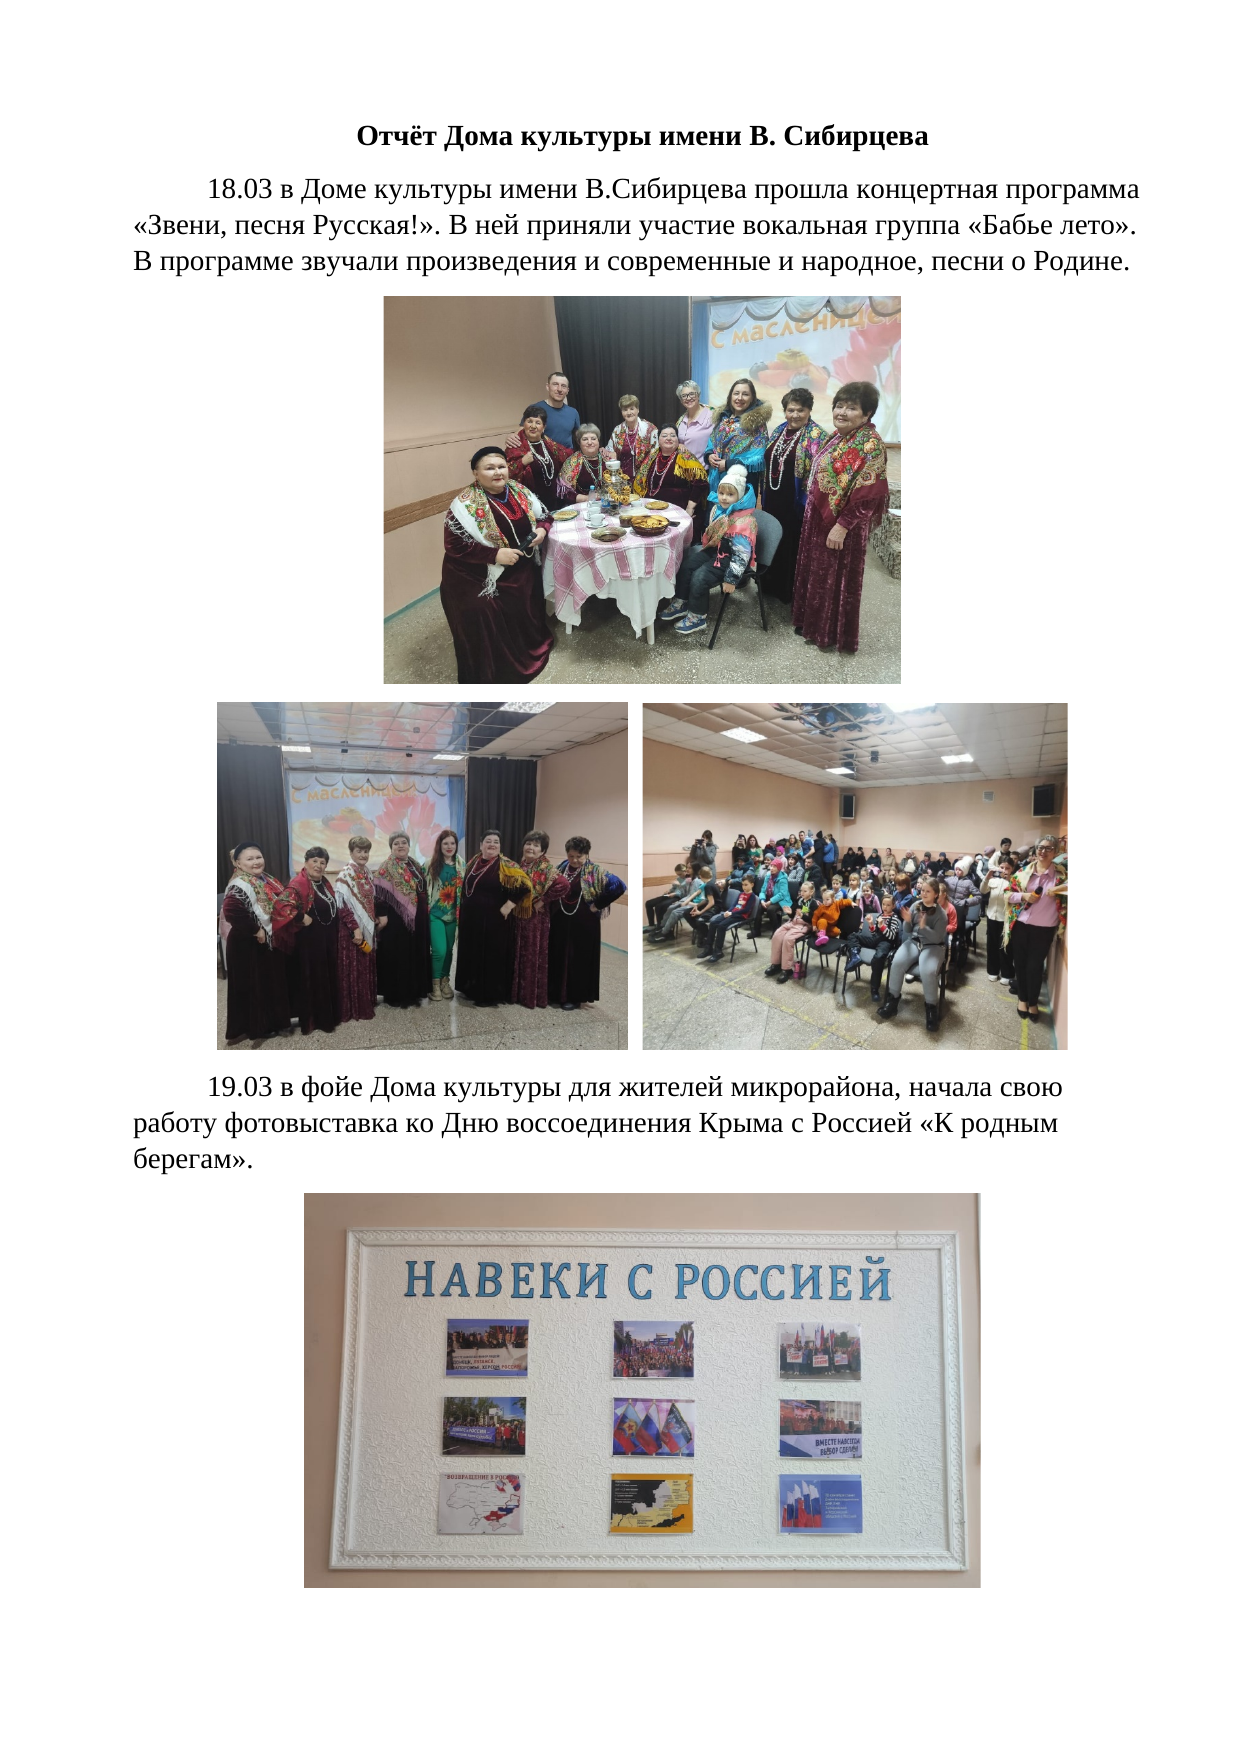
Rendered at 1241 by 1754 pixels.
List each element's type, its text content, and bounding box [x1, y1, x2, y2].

picture [642, 703, 1068, 1050]
text 18.03 в Доме культуры имени В.Сибирцева прошла концертная программа «Звени, песня Русская!». В ней приняли участие вокальная группа «Бабье лето». В программе звучали произведения и современные и народное, песни о Родине. [133, 171, 1152, 277]
picture [217, 702, 628, 1050]
picture [304, 1193, 981, 1588]
picture [383, 296, 901, 684]
text Отчёт Дома культуры имени В. Сибирцева [133, 118, 1152, 152]
text 19.03 в фойе Дома культуры для жителей микрорайона, начала свою работу фотовыставка ко Дню воссоединения Крыма с Россией «К родным берегам». [133, 1069, 1152, 1175]
